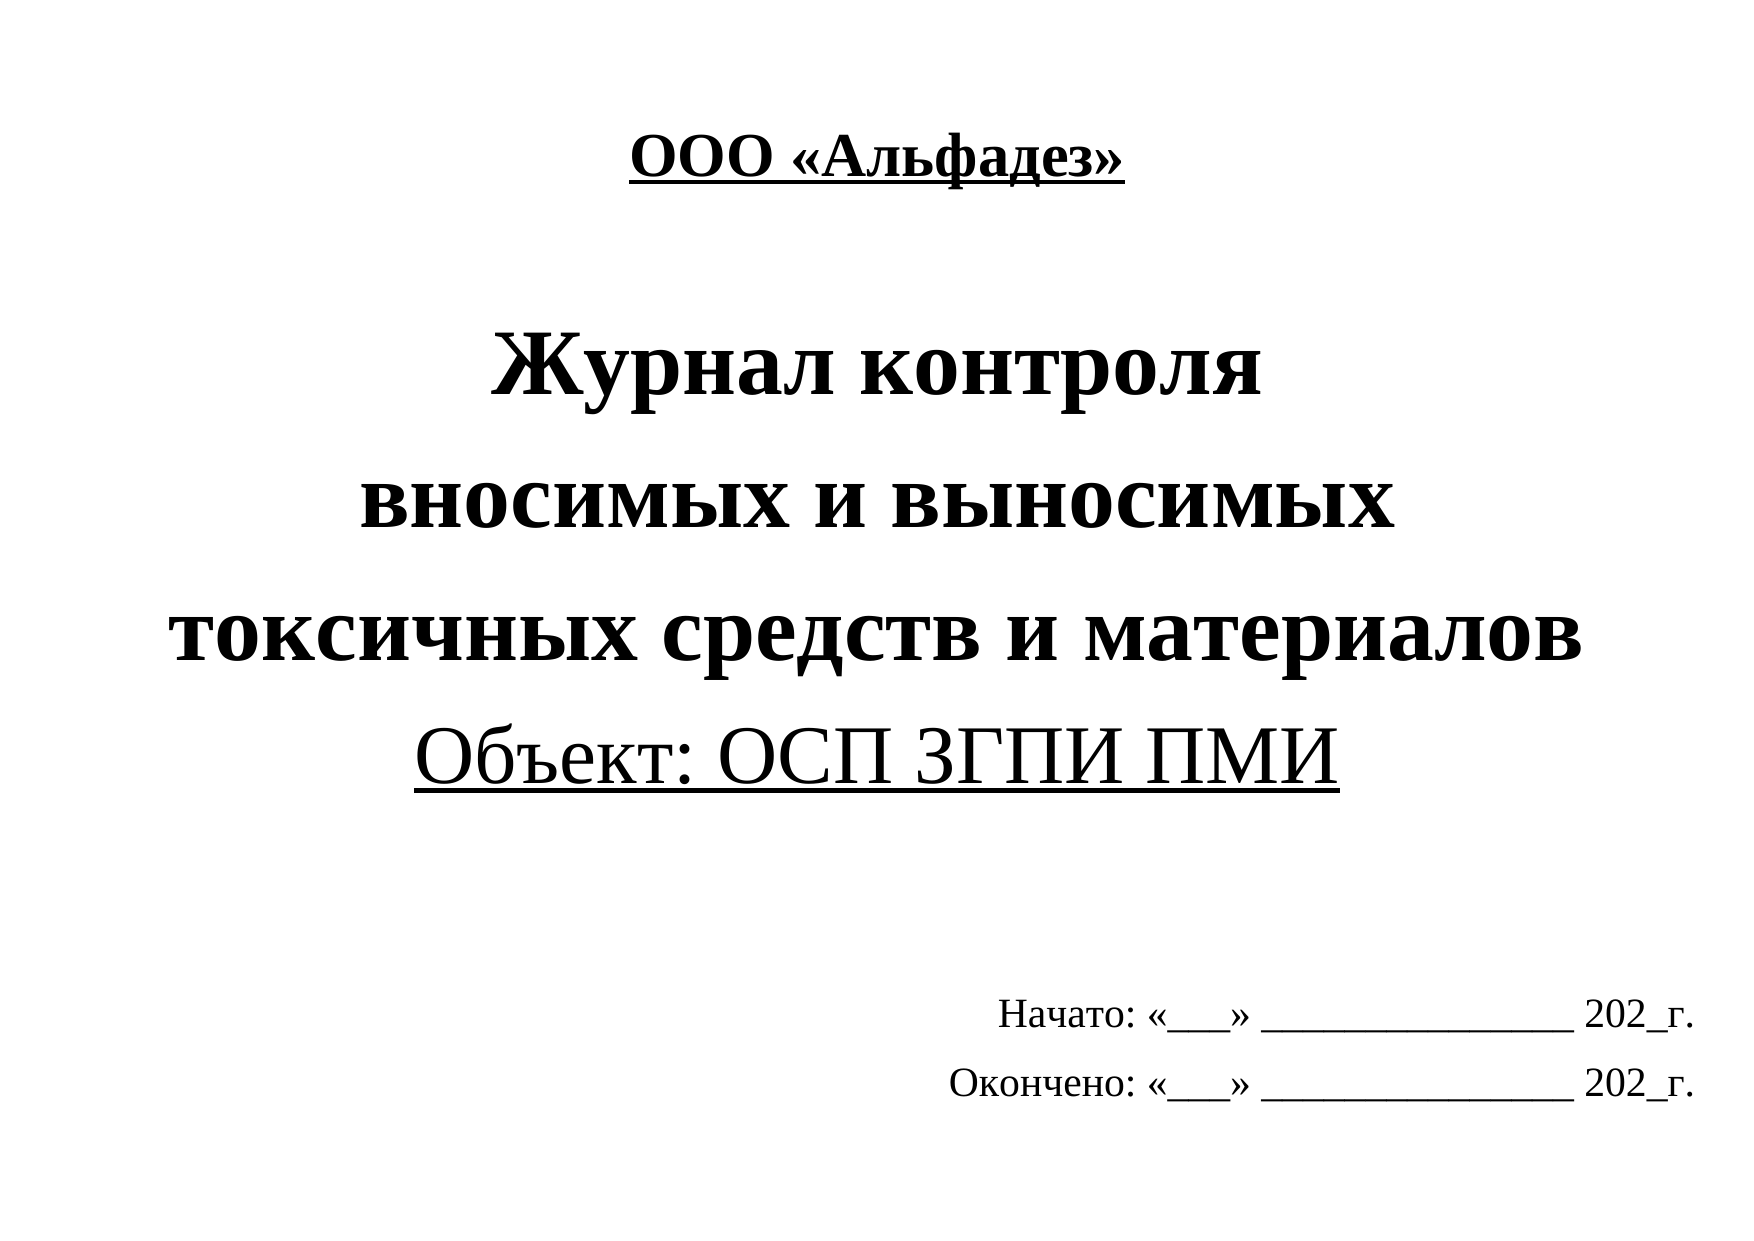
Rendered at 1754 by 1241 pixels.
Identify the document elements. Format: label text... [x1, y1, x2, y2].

text Объект: ОСП ЗГПИ ПМИ [59, 706, 1695, 802]
text вносимых и выносимых [59, 440, 1695, 548]
text Журнал контроля [59, 307, 1695, 415]
text ООО «Альфадез» [59, 118, 1695, 190]
text токсичных средств и материалов [59, 573, 1695, 681]
text Начато: «___» _______________ 202_г. [59, 989, 1695, 1037]
text Окончено: «___» _______________ 202_г. [59, 1057, 1695, 1105]
